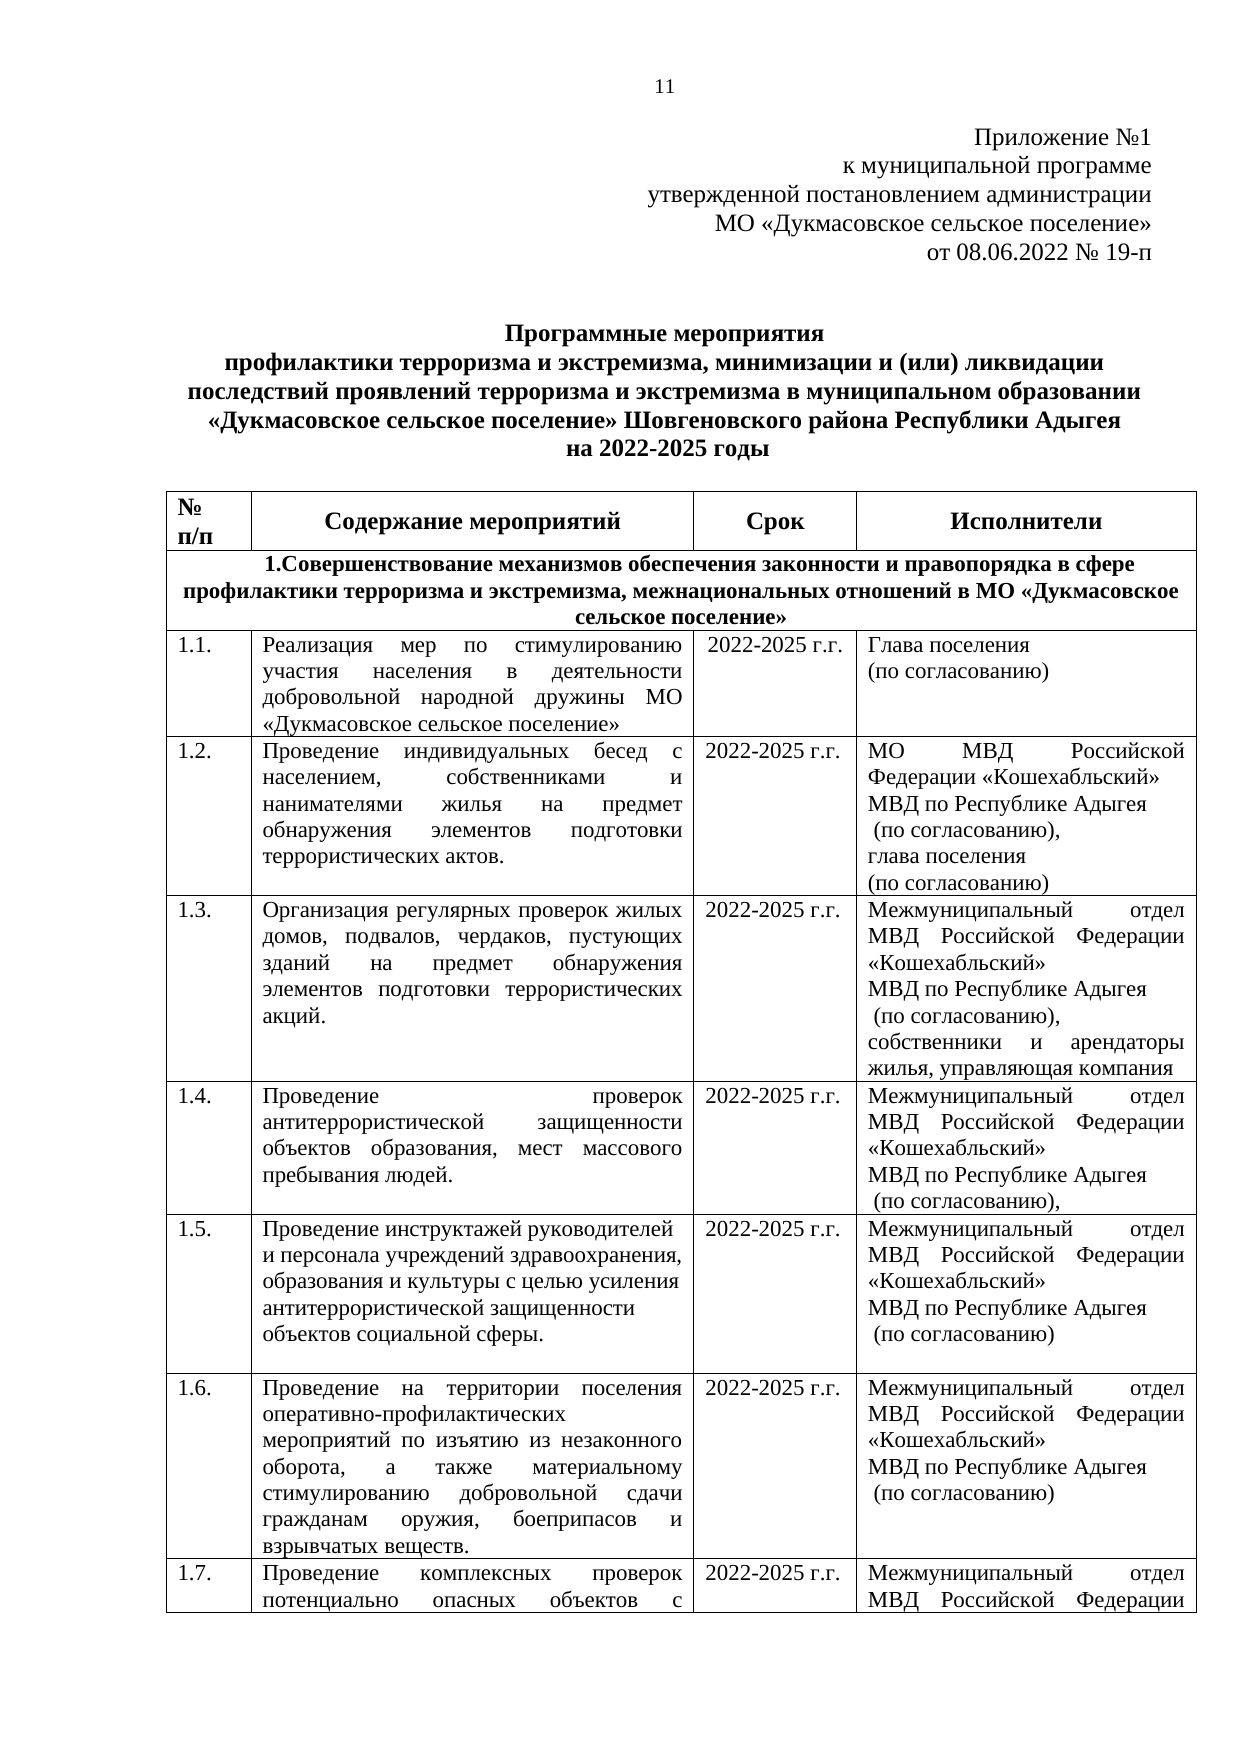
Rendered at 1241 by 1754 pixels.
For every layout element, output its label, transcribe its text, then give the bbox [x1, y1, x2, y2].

text от 08.06.2022 № 19-п [177, 237, 1152, 266]
table_cell Реализация мер по стимулированию участия населения в деятельности добровольной народной дружины МО «Дукмасовское сельское поселение» [252, 631, 693, 736]
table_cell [252, 1559, 693, 1612]
text профилактики терроризма и экстремизма, минимизации и (или) ликвидации последствий проявлений терроризма и экстремизма в муниципальном образовании [177, 347, 1152, 405]
table_cell 2022-2025 г.г. [694, 1082, 856, 1213]
text МО «Дукмасовское сельское поселение» [177, 208, 1152, 237]
table_cell 1.5. [167, 1215, 251, 1373]
table_cell Межмуниципальный отдел МВД Российской Федерации «Кошехабльский» МВД по Республике Адыгея (по согласованию) [857, 1374, 1196, 1558]
table_cell 1.7. [167, 1559, 251, 1612]
table_header Срок [694, 492, 856, 549]
table_cell 1.4. [167, 1082, 251, 1213]
table_cell 1.3. [167, 896, 251, 1081]
table_cell Межмуниципальный отдел МВД Российской Федерации «Кошехабльский» МВД по Республике Адыгея (по согласованию), [857, 1082, 1196, 1213]
table_cell Проведение проверок антитеррористической защищенности объектов образования, мест массового пребывания людей. [252, 1082, 693, 1213]
table_cell Организация регулярных проверок жилых домов, подвалов, чердаков, пустующих зданий на предмет обнаружения элементов подготовки террористических акций. [252, 896, 693, 1081]
table_cell МО МВД Российской Федерации «Кошехабльский» МВД по Республике Адыгея (по согласованию), глава поселения (по согласованию) [857, 737, 1196, 895]
text к муниципальной программе [177, 151, 1152, 179]
table_cell 2022-2025 г.г. [694, 737, 856, 895]
table_cell Глава поселения (по согласованию) [857, 631, 1196, 736]
table_cell 2022-2025 г.г. [694, 1374, 856, 1558]
table_cell Проведение инструктажей руководителей и персонала учреждений здравоохранения, образования и культуры с целью усиления антитеррористической защищенности объектов социальной сферы. [252, 1215, 693, 1373]
text Программные мероприятия [177, 318, 1152, 347]
table_cell Межмуниципальный отдел МВД Российской Федерации «Кошехабльский» МВД по Республике Адыгея (по согласованию), собственники и арендаторы жилья, управляющая компания [857, 896, 1196, 1081]
table_header Исполнители [857, 492, 1196, 549]
text Приложение №1 [177, 122, 1152, 151]
table_cell Межмуниципальный отдел МВД Российской Федерации «Кошехабльский» МВД по Республике Адыгея (по согласованию) [857, 1215, 1196, 1373]
table_cell 1.Совершенствование механизмов обеспечения законности и правопорядка в сфере профилактики терроризма и экстремизма, межнациональных отношений в МО «Дукмасовское сельское поселение» [167, 551, 1196, 629]
text на 2022-2025 годы [177, 433, 1152, 462]
table_cell 2022-2025 г.г. [694, 1559, 856, 1612]
table_cell 1.2. [167, 737, 251, 895]
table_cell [857, 1559, 1196, 1612]
table_cell 2022-2025 г.г. [694, 1215, 856, 1373]
text «Дукмасовское сельское поселение» Шовгеновского района Республики Адыгея [177, 405, 1152, 433]
table_cell 1.1. [167, 631, 251, 736]
table_header Содержание мероприятий [252, 492, 693, 549]
table_cell Проведение на территории поселения оперативно-профилактических мероприятий по изъятию из незаконного оборота, а также материальному стимулированию добровольной сдачи гражданам оружия, боеприпасов и взрывчатых веществ. [252, 1374, 693, 1558]
table_cell 2022-2025 г.г. [694, 631, 856, 736]
text утвержденной постановлением администрации [177, 179, 1152, 208]
table_cell 1.6. [167, 1374, 251, 1558]
table_header № п/п [167, 492, 251, 549]
table_cell Проведение индивидуальных бесед с населением, собственниками и нанимателями жилья на предмет обнаружения элементов подготовки террористических актов. [252, 737, 693, 895]
table_cell 2022-2025 г.г. [694, 896, 856, 1081]
